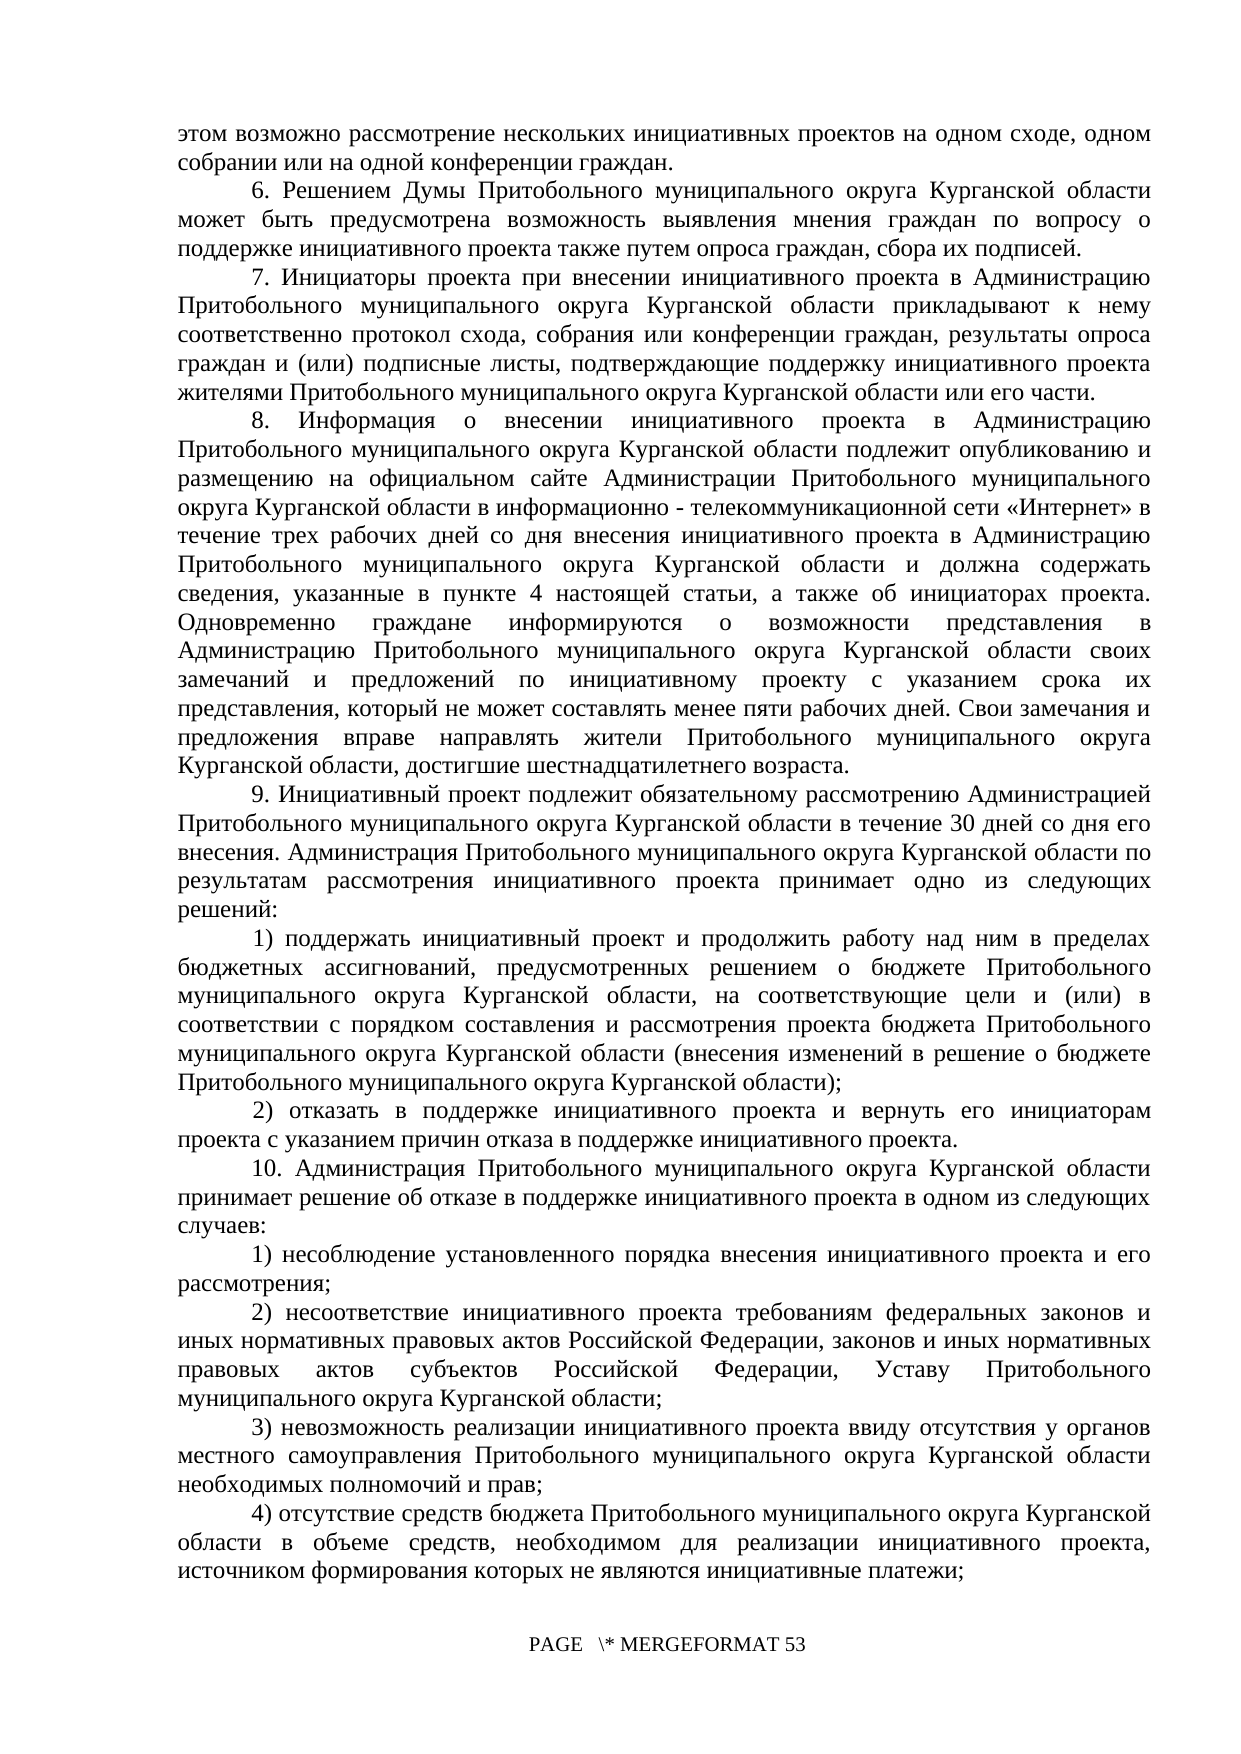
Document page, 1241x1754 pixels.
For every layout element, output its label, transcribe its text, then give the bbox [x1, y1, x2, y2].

text 10. Администрация Притобольного муниципального округа Курганской области принимает решение об отказе в поддержке инициативного проекта в одном из следующих случаев: [177, 1153, 1152, 1239]
text 1) несоблюдение установленного порядка внесения инициативного проекта и его рассмотрения; [177, 1239, 1152, 1297]
text 6. Решением Думы Притобольного муниципального округа Курганской области может быть предусмотрена возможность выявления мнения граждан по вопросу о поддержке инициативного проекта также путем опроса граждан, сбора их подписей. [177, 176, 1152, 262]
text 1) поддержать инициативный проект и продолжить работу над ним в пределах бюджетных ассигнований, предусмотренных решением о бюджете Притобольного муниципального округа Курганской области, на соответствующие цели и (или) в соответствии с порядком составления и рассмотрения проекта бюджета Притобольного муниципального округа Курганской области (внесения изменений в решение о бюджете Притобольного муниципального округа Курганской области); [177, 923, 1152, 1096]
text 8. Информация о внесении инициативного проекта в Администрацию Притобольного муниципального округа Курганской области подлежит опубликованию и размещению на официальном сайте Администрации Притобольного муниципального округа Курганской области в информационно - телекоммуникационной сети «Интернет» в течение трех рабочих дней со дня внесения инициативного проекта в Администрацию Притобольного муниципального округа Курганской области и должна содержать сведения, указанные в пункте 4 настоящей статьи, а также об инициаторах проекта. Одновременно граждане информируются о возможности представления в Администрацию Притобольного муниципального округа Курганской области своих замечаний и предложений по инициативному проекту с указанием срока их представления, который не может составлять менее пяти рабочих дней. Свои замечания и предложения вправе направлять жители Притобольного муниципального округа Курганской области, достигшие шестнадцатилетнего возраста. [177, 406, 1152, 779]
text 7. Инициаторы проекта при внесении инициативного проекта в Администрацию Притобольного муниципального округа Курганской области прикладывают к нему соответственно протокол схода, собрания или конференции граждан, результаты опроса граждан и (или) подписные листы, подтверждающие поддержку инициативного проекта жителями Притобольного муниципального округа Курганской области или его части. [177, 262, 1152, 406]
text 2) несоответствие инициативного проекта требованиям федеральных законов и иных нормативных правовых актов Российской Федерации, законов и иных нормативных правовых актов субъектов Российской Федерации, Уставу Притобольного муниципального округа Курганской области; [177, 1297, 1152, 1412]
text 3) невозможность реализации инициативного проекта ввиду отсутствия у органов местного самоуправления Притобольного муниципального округа Курганской области необходимых полномочий и прав; [177, 1412, 1152, 1498]
text 4) отсутствие средств бюджета Притобольного муниципального округа Курганской области в объеме средств, необходимом для реализации инициативного проекта, источником формирования которых не являются инициативные платежи; [177, 1498, 1152, 1584]
text 9. Инициативный проект подлежит обязательному рассмотрению Администрацией Притобольного муниципального округа Курганской области в течение 30 дней со дня его внесения. Администрация Притобольного муниципального округа Курганской области по результатам рассмотрения инициативного проекта принимает одно из следующих решений: [177, 779, 1152, 923]
text 2) отказать в поддержке инициативного проекта и вернуть его инициаторам проекта с указанием причин отказа в поддержке инициативного проекта. [177, 1096, 1152, 1153]
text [177, 118, 1152, 176]
